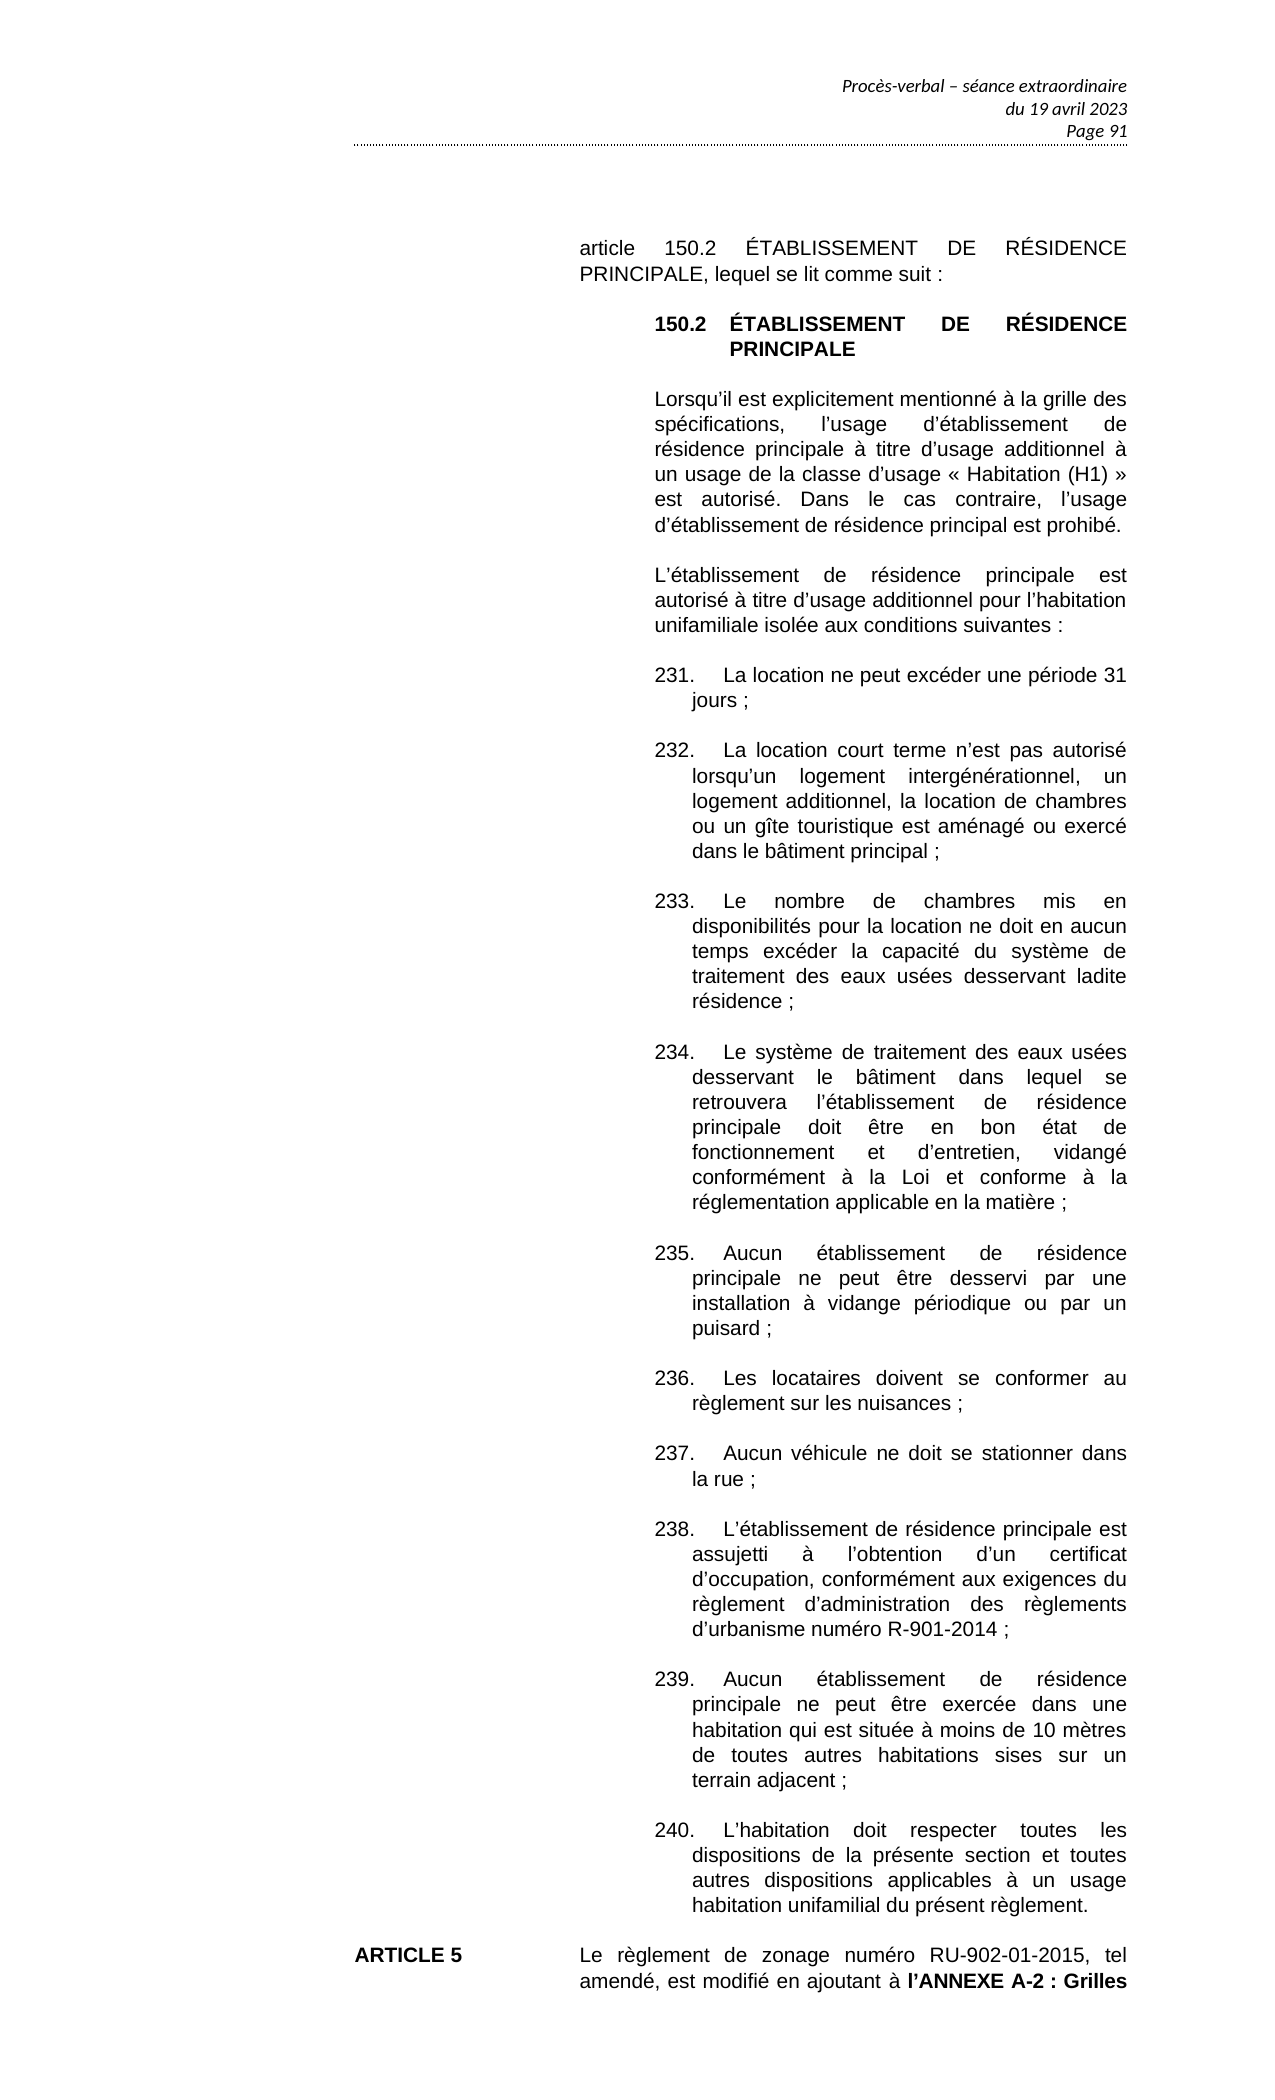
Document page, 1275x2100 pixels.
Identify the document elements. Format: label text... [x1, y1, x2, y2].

list La location ne peut excéder une période 31 jours ; [654, 663, 1127, 712]
list L’habitation doit respecter toutes les dispositions de la présente section et toutes autres dispositions applicables à un usage habitation unifamilial du présent règlement. [654, 1818, 1127, 1917]
list L’établissement de résidence principale est assujetti à l’obtention d’un certificat d’occupation, conformément aux exigences du règlement d’administration des règlements d’urbanisme numéro R-901-2014 ; [654, 1517, 1127, 1641]
list Aucun établissement de résidence principale ne peut être exercée dans une habitation qui est située à moins de 10 mètres de toutes autres habitations sises sur un terrain adjacent ; [654, 1667, 1127, 1792]
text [357, 236, 1127, 285]
list Le système de traitement des eaux usées desservant le bâtiment dans lequel se retrouvera l’établissement de résidence principale doit être en bon état de fonctionnement et d’entretien, vidangé conformément à la Loi et conforme à la réglementation applicable en la matière ; [654, 1039, 1127, 1214]
list Le nombre de chambres mis en disponibilités pour la location ne doit en aucun temps excéder la capacité du système de traitement des eaux usées desservant ladite résidence ; [654, 889, 1127, 1013]
list Aucun véhicule ne doit se stationner dans la rue ; [654, 1441, 1127, 1490]
list Aucun établissement de résidence principale ne peut être desservi par une installation à vidange périodique ou par un puisard ; [654, 1240, 1127, 1340]
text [354, 1943, 1127, 1992]
list Les locataires doivent se conformer au règlement sur les nuisances ; [654, 1366, 1127, 1415]
text 150.2 ÉTABLISSEMENT DE RÉSIDENCE PRINCIPALE [654, 312, 1127, 361]
list La location court terme n’est pas autorisé lorsqu’un logement intergénérationnel, un logement additionnel, la location de chambres ou un gîte touristique est aménagé ou exercé dans le bâtiment principal ; [654, 738, 1127, 863]
text L’établissement de résidence principale est autorisé à titre d’usage additionnel pour l’habitation unifamiliale isolée aux conditions suivantes : [654, 563, 1127, 637]
text Lorsqu’il est explicitement mentionné à la grille des spécifications, l’usage d’établissement de résidence principale à titre d’usage additionnel à un usage de la classe d’usage « Habitation (H1) » est autorisé. Dans le cas contraire, l’usage d’établissement de résidence principal est prohibé. [654, 387, 1127, 536]
